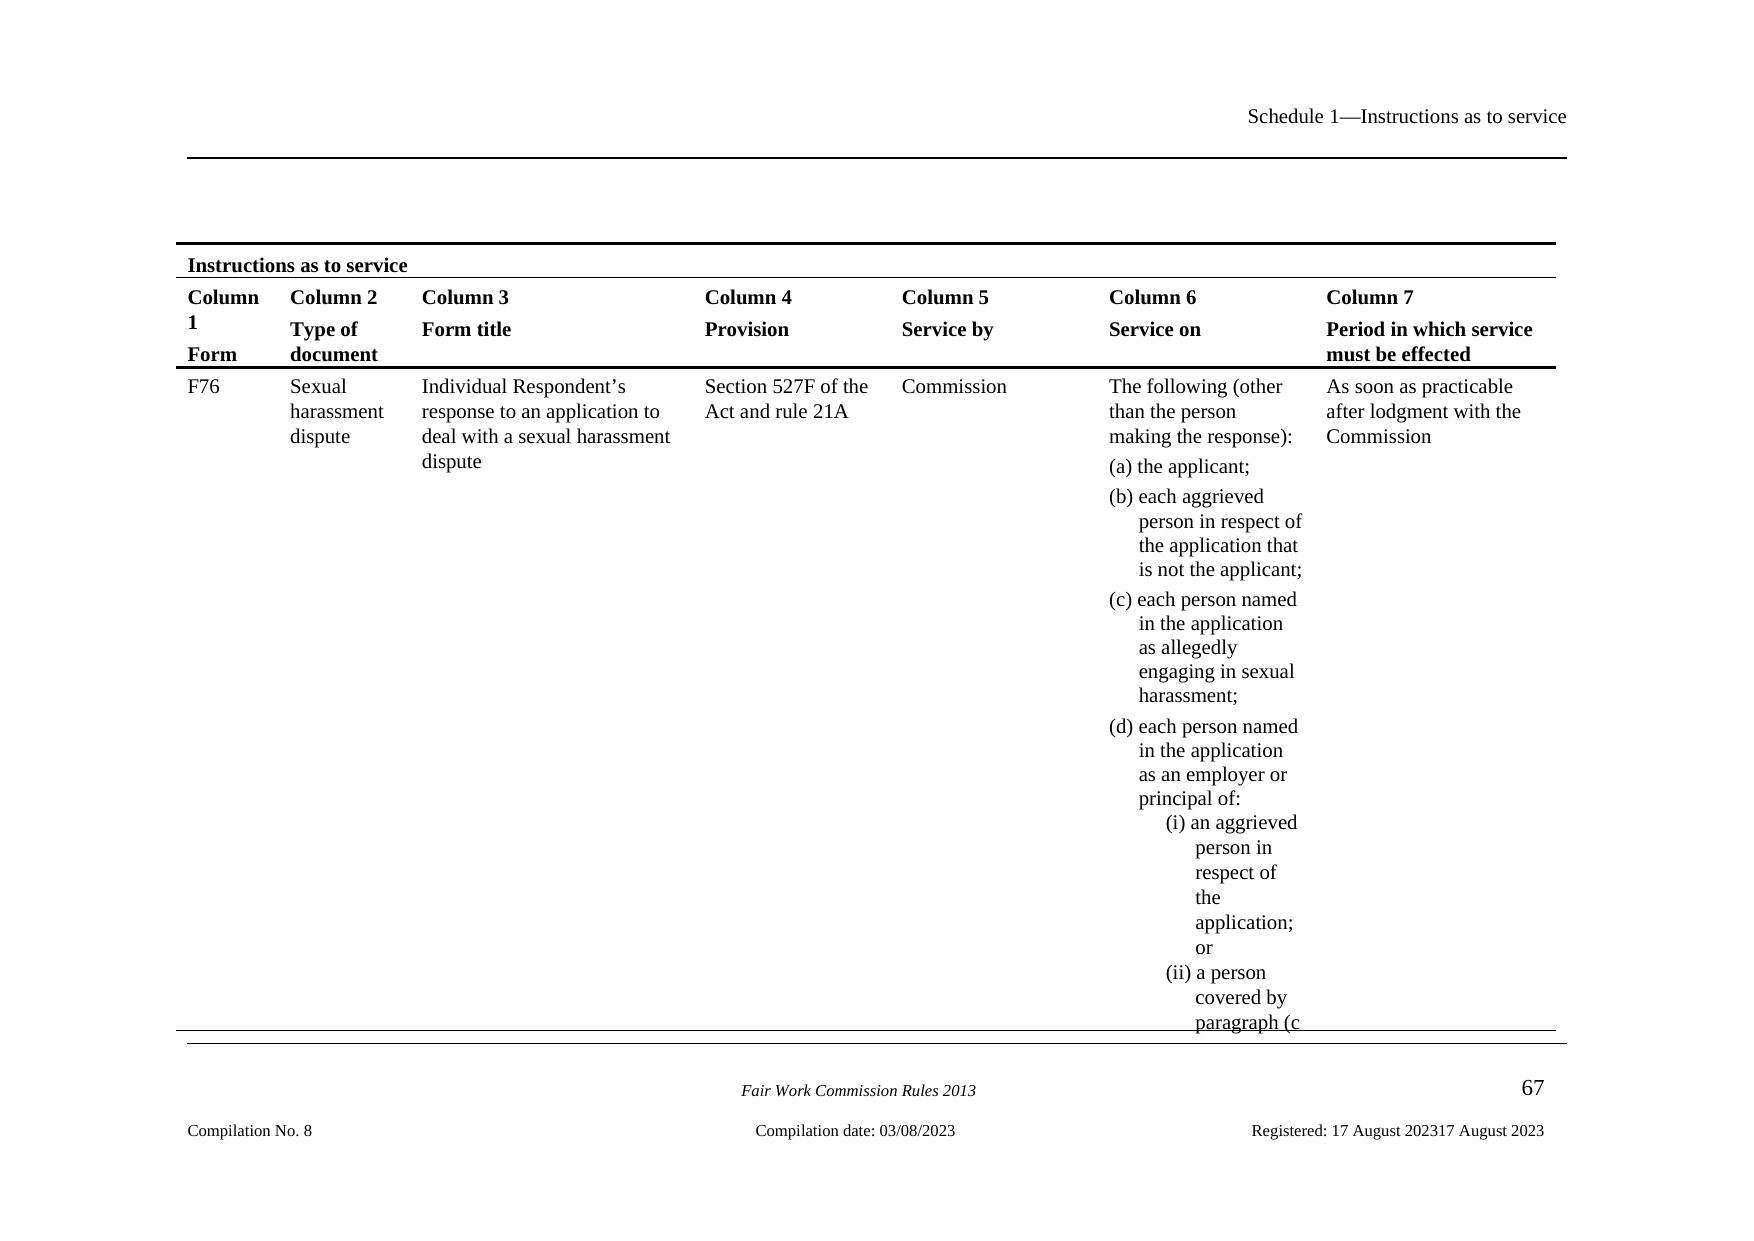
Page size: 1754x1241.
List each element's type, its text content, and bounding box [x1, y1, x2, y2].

table_cell Column 6 Service on [1098, 278, 1315, 366]
table_cell F76 [176, 369, 279, 1030]
table_cell Column 7 Period in which service must be effected [1315, 278, 1556, 366]
table_cell Commission [890, 369, 1098, 1030]
table_cell As soon as practicable after lodgment with the Commission [1315, 369, 1556, 1030]
table_cell Sexual harassment dispute [279, 369, 410, 1030]
table_cell Individual Respondent’s response to an application to deal with a sexual harassment dispute [410, 369, 693, 1030]
table_header Instructions as to service [176, 245, 1556, 277]
table_cell Section 527F of the Act and rule 21A [693, 369, 890, 1030]
table_cell Column 3 Form title [410, 278, 693, 366]
table_cell Column 1 Form [176, 278, 279, 366]
table_cell Column 2 Type of document [279, 278, 410, 366]
table_cell Column 4 Provision [693, 278, 890, 366]
table_cell Column 5 Service by [890, 278, 1098, 366]
